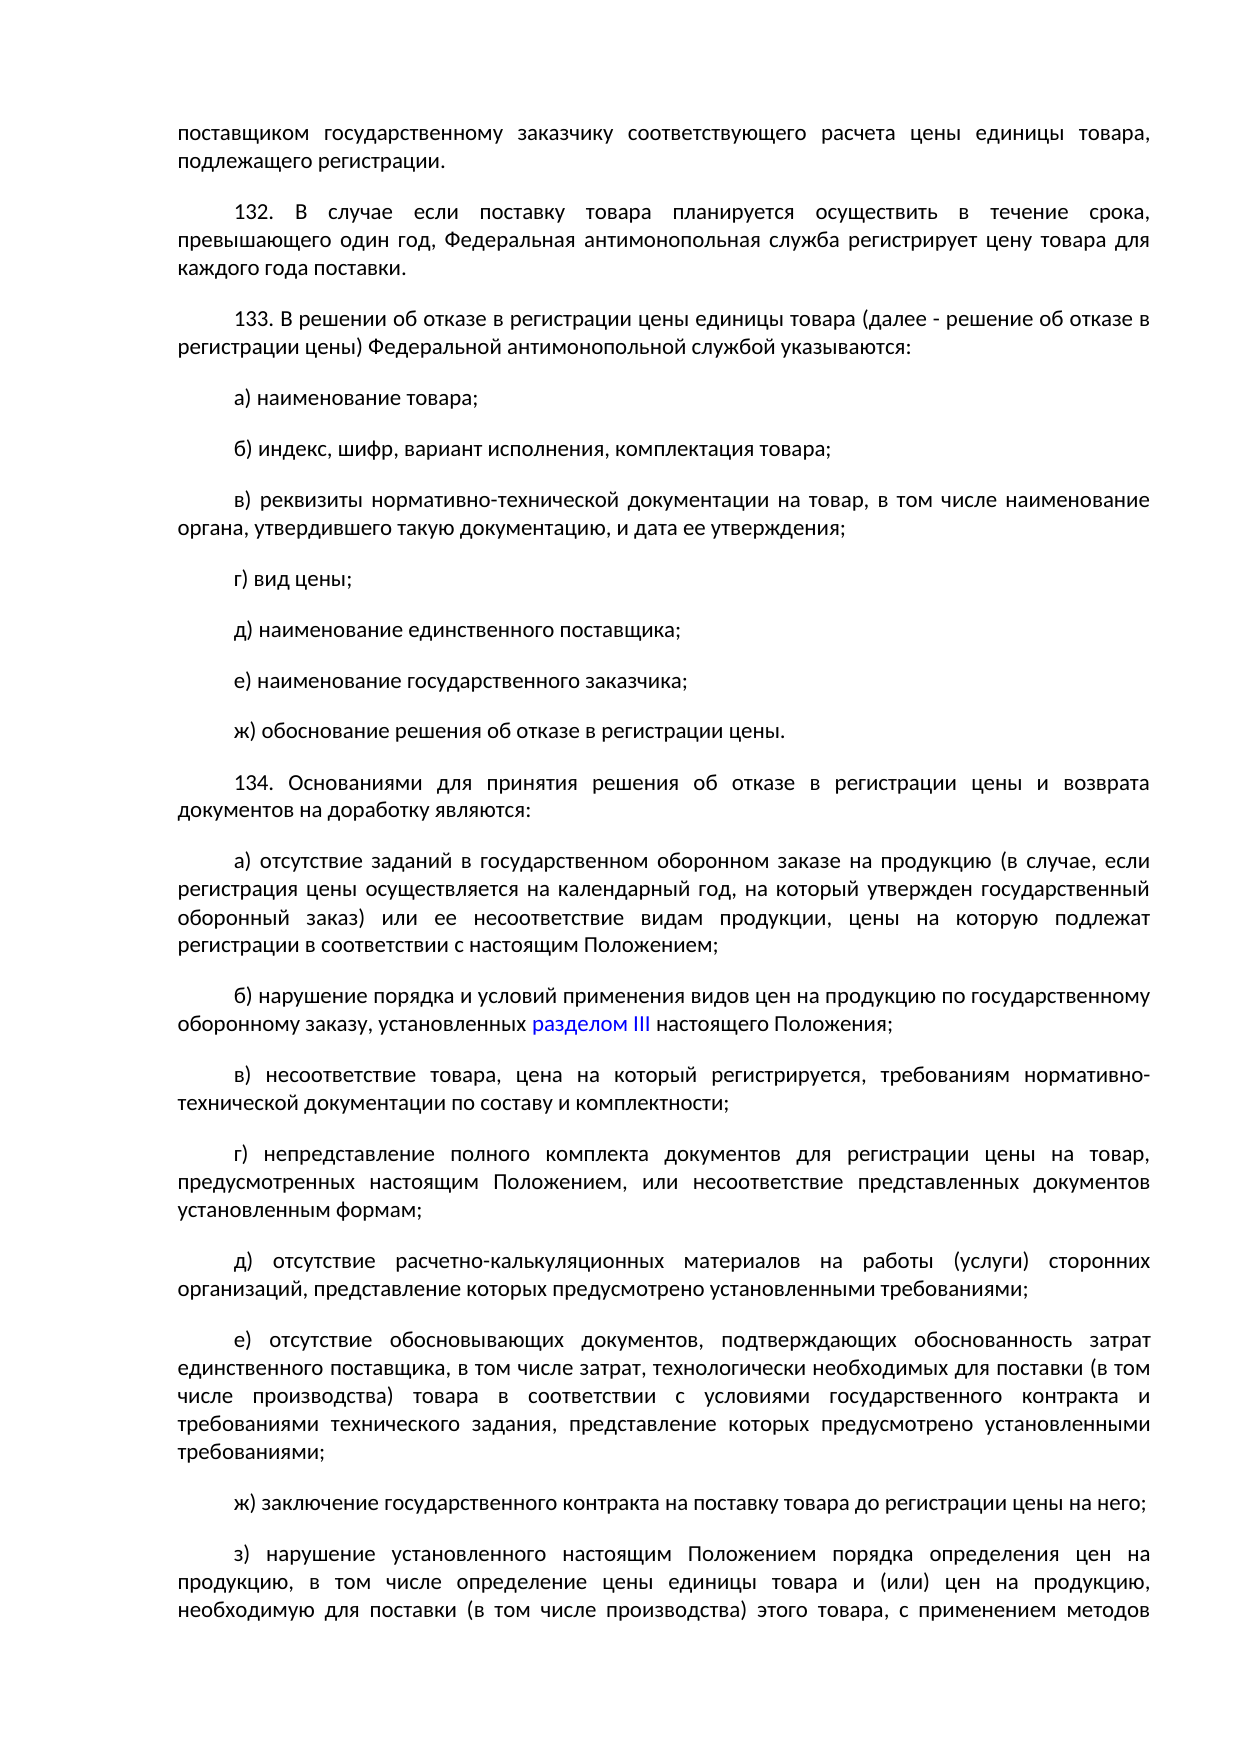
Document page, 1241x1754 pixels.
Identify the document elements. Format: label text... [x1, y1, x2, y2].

text д) отсутствие расчетно-калькуляционных материалов на работы (услуги) сторонних организаций, представление которых предусмотрено установленными требованиями; [177, 1246, 1152, 1302]
text а) отсутствие заданий в государственном оборонном заказе на продукцию (в случае, если регистрация цены осуществляется на календарный год, на который утвержден государственный оборонный заказ) или ее несоответствие видам продукции, цены на которую подлежат регистрации в соответствии с настоящим Положением; [177, 847, 1152, 959]
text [177, 118, 1152, 174]
text ж) обоснование решения об отказе в регистрации цены. [177, 717, 1152, 745]
text б) индекс, шифр, вариант исполнения, комплектация товара; [177, 434, 1152, 462]
text б) нарушение порядка и условий применения видов цен на продукцию по государственному оборонному заказу, установленных разделом III настоящего Положения; [177, 982, 1152, 1038]
text е) отсутствие обосновывающих документов, подтверждающих обоснованность затрат единственного поставщика, в том числе затрат, технологически необходимых для поставки (в том числе производства) товара в соответствии с условиями государственного контракта и требованиями технического задания, представление которых предусмотрено установленными требованиями; [177, 1325, 1152, 1466]
text в) реквизиты нормативно-технической документации на товар, в том числе наименование органа, утвердившего такую документацию, и дата ее утверждения; [177, 485, 1152, 541]
text 132. В случае если поставку товара планируется осуществить в течение срока, превышающего один год, Федеральная антимонопольная служба регистрирует цену товара для каждого года поставки. [177, 197, 1152, 281]
text 133. В решении об отказе в регистрации цены единицы товара (далее - решение об отказе в регистрации цены) Федеральной антимонопольной службой указываются: [177, 304, 1152, 360]
text е) наименование государственного заказчика; [177, 666, 1152, 694]
text в) несоответствие товара, цена на который регистрируется, требованиям нормативно-технической документации по составу и комплектности; [177, 1061, 1152, 1117]
text г) непредставление полного комплекта документов для регистрации цены на товар, предусмотренных настоящим Положением, или несоответствие представленных документов установленным формам; [177, 1139, 1152, 1223]
text д) наименование единственного поставщика; [177, 615, 1152, 643]
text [177, 1539, 1152, 1623]
text ж) заключение государственного контракта на поставку товара до регистрации цены на него; [177, 1488, 1152, 1516]
text а) наименование товара; [177, 383, 1152, 411]
text 134. Основаниями для принятия решения об отказе в регистрации цены и возврата документов на доработку являются: [177, 768, 1152, 824]
text г) вид цены; [177, 564, 1152, 592]
